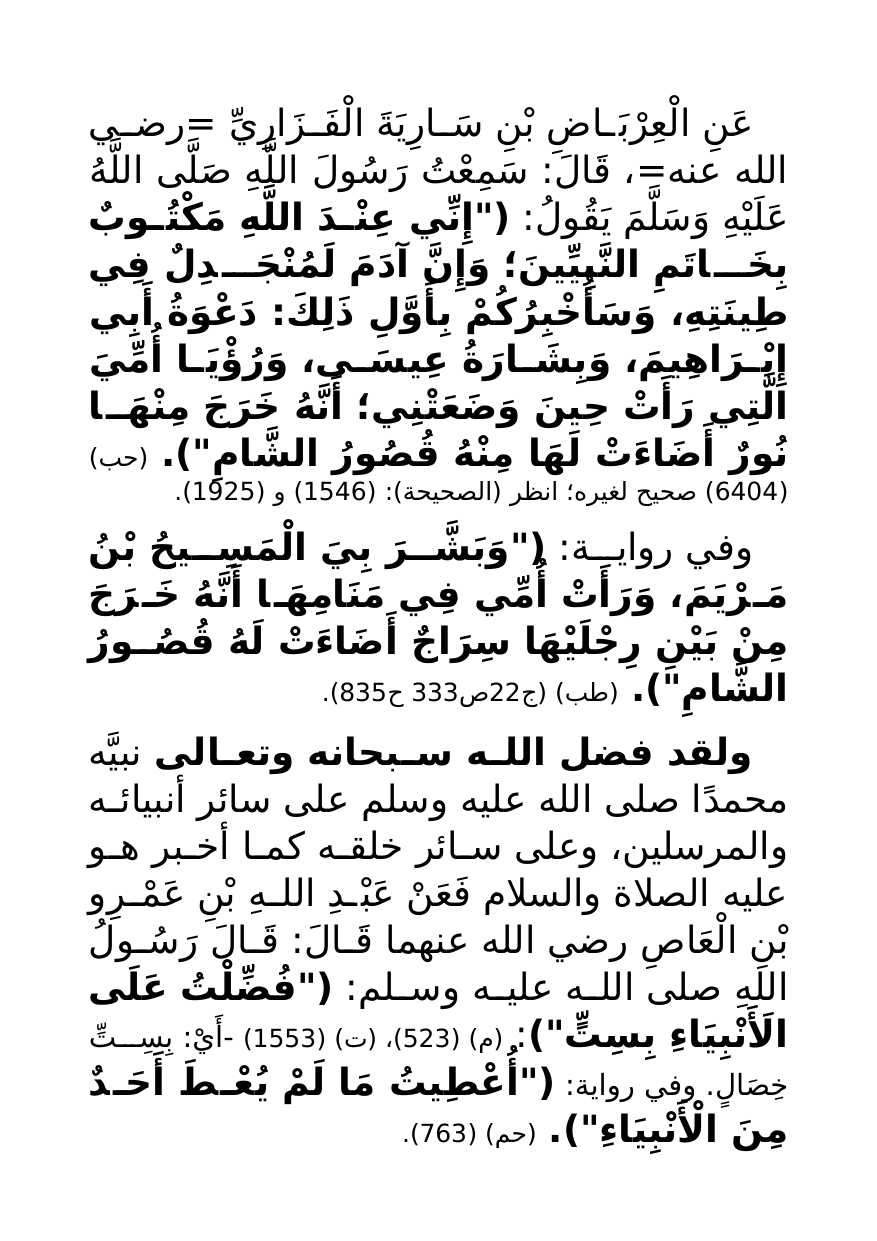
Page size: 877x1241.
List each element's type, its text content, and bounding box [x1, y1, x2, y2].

text ولقد فضل الله سبحانه وتعالى نبيَّه محمدًا صلى الله عليه وسلم على سائر أنبيائه والمرسلين، وعلى سائر خلقه كما أخبر هو عليه الصلاة والسلام فَعَنْ عَبْدِ اللهِ بْنِ عَمْرِو بْنِ الْعَاصِ رضي الله عنهما قَالَ: قَالَ رَسُولُ اللهِ صلى الله عليه وسلم: ("فُضِّلْتُ عَلَى الَأَنْبِيَاءِ بِسِتٍّ"): (م) (523)، (ت) (1553) -أَيْ: بِسِتِّ خِصَالٍ. وفي رواية: ("أُعْطِيتُ مَا لَمْ يُعْطَ أَحَدٌ مِنَ الْأَنْبِيَاءِ"). (حم) (763). [89, 731, 788, 1151]
text عَنِ الْعِرْبَاضِ بْنِ سَارِيَةَ الْفَزَارِيِّ =رضي الله عنه=، قَالَ: سَمِعْتُ رَسُولَ اللَّهِ صَلَّى اللَّهُ عَلَيْهِ وَسَلَّمَ يَقُولُ: ("إِنِّي عِنْدَ اللَّهِ مَكْتُوبٌ بِخَاتَمِ النَّبِيِّينَ؛ وَإِنَّ آدَمَ لَمُنْجَدِلٌ فِي طِينَتِهِ، وَسَأُخْبِرُكُمْ بِأَوَّلِ ذَلِكَ: دَعْوَةُ أَبِي إِبْرَاهِيمَ، وَبِشَارَةُ عِيسَى، وَرُؤْيَا أُمِّيَ الَّتِي رَأَتْ حِينَ وَضَعَتْنِي؛ أَنَّهُ خَرَجَ مِنْهَا نُورٌ أَضَاءَتْ لَهَا مِنْهُ قُصُورُ الشَّامِ"). (حب) (6404) صحيح لغيره؛ انظر (الصحيحة): (1546) و (1925). [89, 102, 788, 507]
text وفي رواية: ("وَبَشَّرَ بِيَ الْمَسِيحُ بْنُ مَرْيَمَ، وَرَأَتْ أُمِّي فِي مَنَامِهَا أَنَّهُ خَرَجَ مِنْ بَيْنِ رِجْلَيْهَا سِرَاجٌ أَضَاءَتْ لَهُ قُصُورُ الشَّامِ"). (طب) (ج22ص333 ح835). [89, 526, 788, 710]
